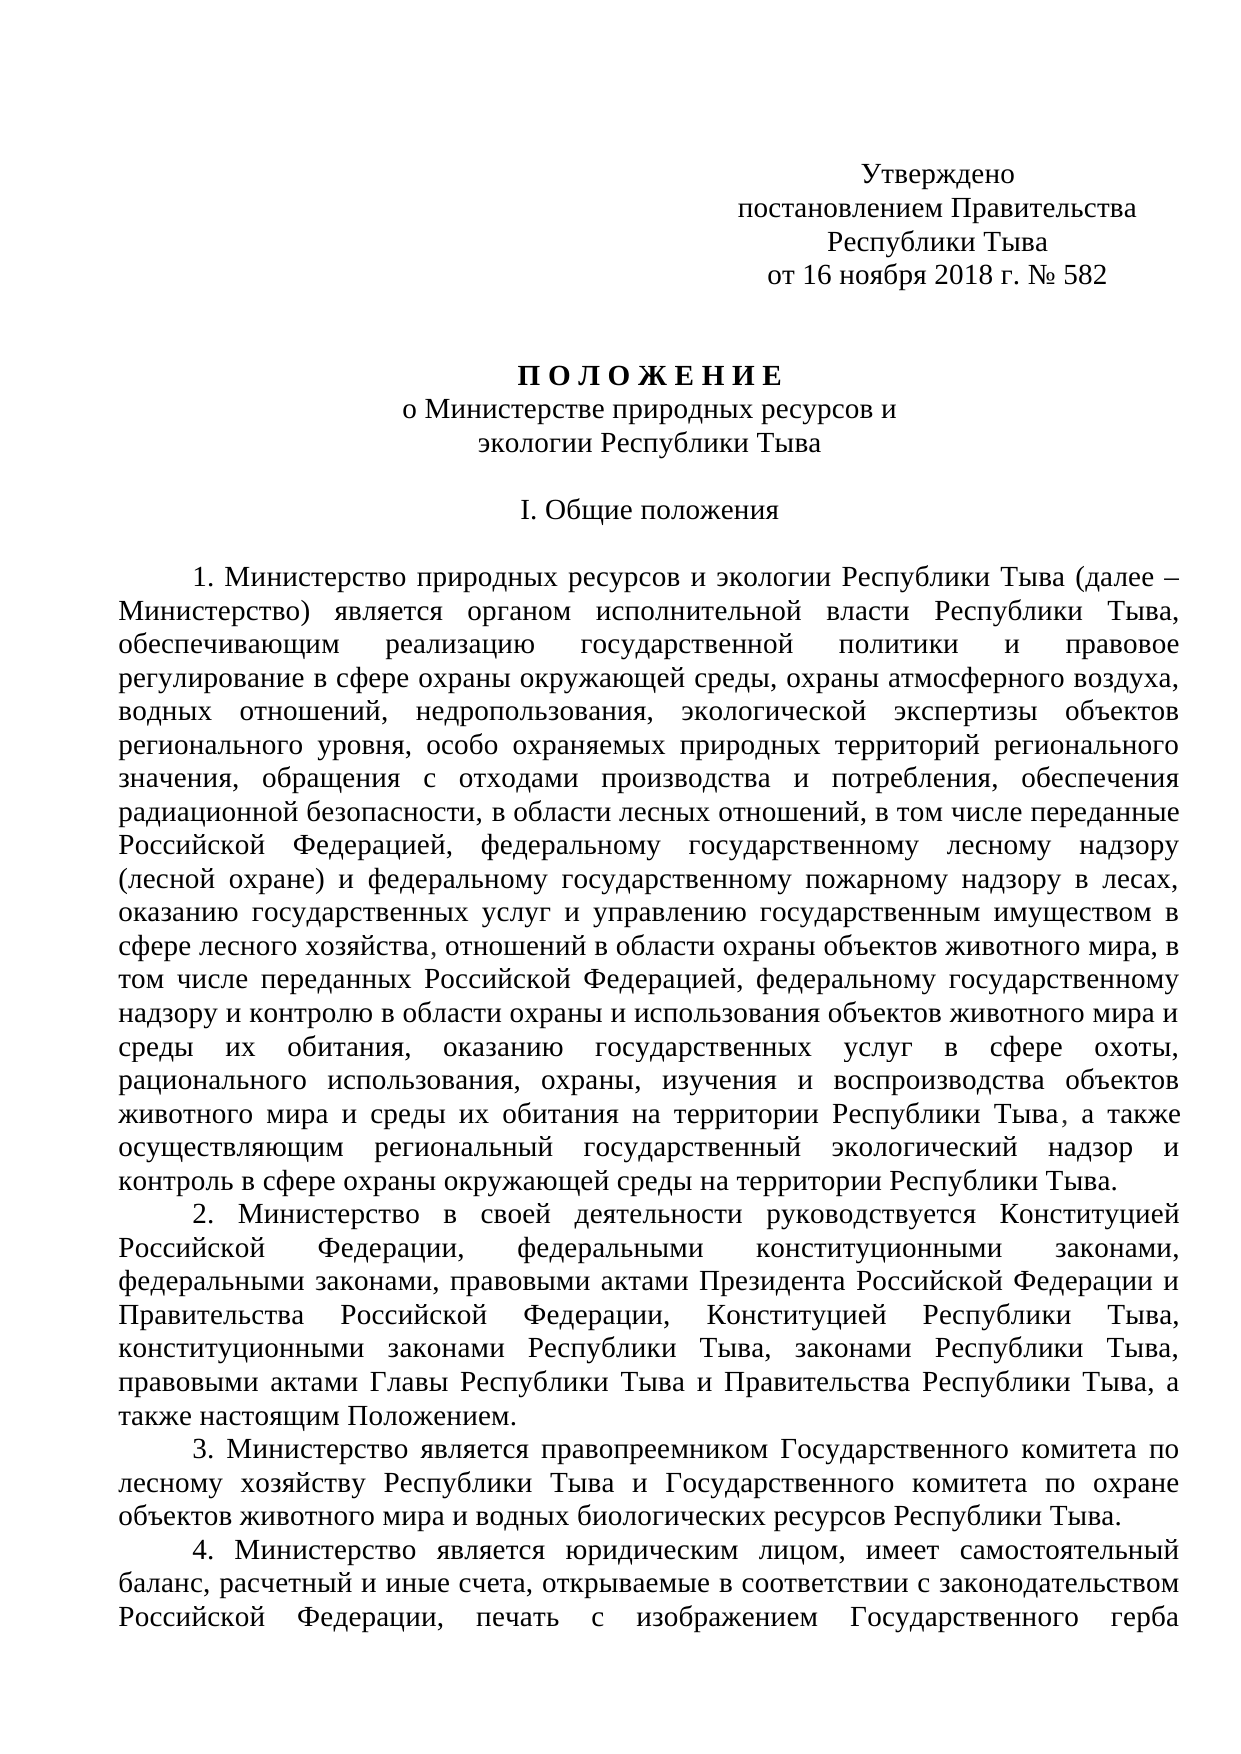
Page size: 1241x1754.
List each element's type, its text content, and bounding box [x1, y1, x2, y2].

text I. Общие положения [118, 492, 1181, 526]
text Республики Тыва [694, 224, 1181, 257]
text постановлением Правительства [694, 190, 1181, 224]
text П О Л О Ж Е Н И Е [118, 358, 1181, 391]
text Утверждено [694, 157, 1181, 190]
text от 16 ноября 2018 г. № 582 [694, 257, 1181, 291]
text экологии Республики Тыва [118, 425, 1181, 458]
text 1. Министерство природных ресурсов и экологии Республики Тыва (далее –Министерство) является органом исполнительной власти Республики Тыва, обеспечивающим реализацию государственной политики и правовое регулирование в сфере охраны окружающей среды, охраны атмосферного воздуха, водных отношений, недропользования, экологической экспертизы объектов регионального уровня, особо охраняемых природных территорий регионального значения, обращения с отходами производства и потребления, обеспечения радиационной безопасности, в области лесных отношений, в том числе переданные Российской Федерацией, федеральному государственному лесному надзору (лесной охране) и федеральному государственному пожарному надзору в лесах, оказанию государственных услуг и управлению государственным имуществом в сфере лесного хозяйства, отношений в области охраны объектов животного мира, в том числе переданных Российской Федерацией, федеральному государственному надзору и контролю в области охраны и использования объектов животного мира и среды их обитания, оказанию государственных услуг в сфере охоты, рационального использования, охраны, изучения и воспроизводства объектов животного мира и среды их обитания на территории Республики Тыва, а также осуществляющим региональный государственный экологический надзор и контроль в сфере охраны окружающей среды на территории Республики Тыва. [118, 559, 1181, 828]
text 3. Министерство является правопреемником Государственного комитета по лесному хозяйству Республики Тыва и Государственного комитета по охране объектов животного мира и водных биологических ресурсов Республики Тыва. [118, 1431, 1181, 1532]
text о Министерстве природных ресурсов и [118, 391, 1181, 425]
text 2. Министерство в своей деятельности руководствуется Конституцией Российской Федерации, федеральными конституционными законами, федеральными законами, правовыми актами Президента Российской Федерации и Правительства Российской Федерации, Конституцией Республики Тыва, конституционными законами Республики Тыва, законами Республики Тыва, правовыми актами Главы Республики Тыва и Правительства Республики Тыва, а также настоящим Положением. [118, 1196, 1181, 1431]
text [118, 1532, 1181, 1632]
